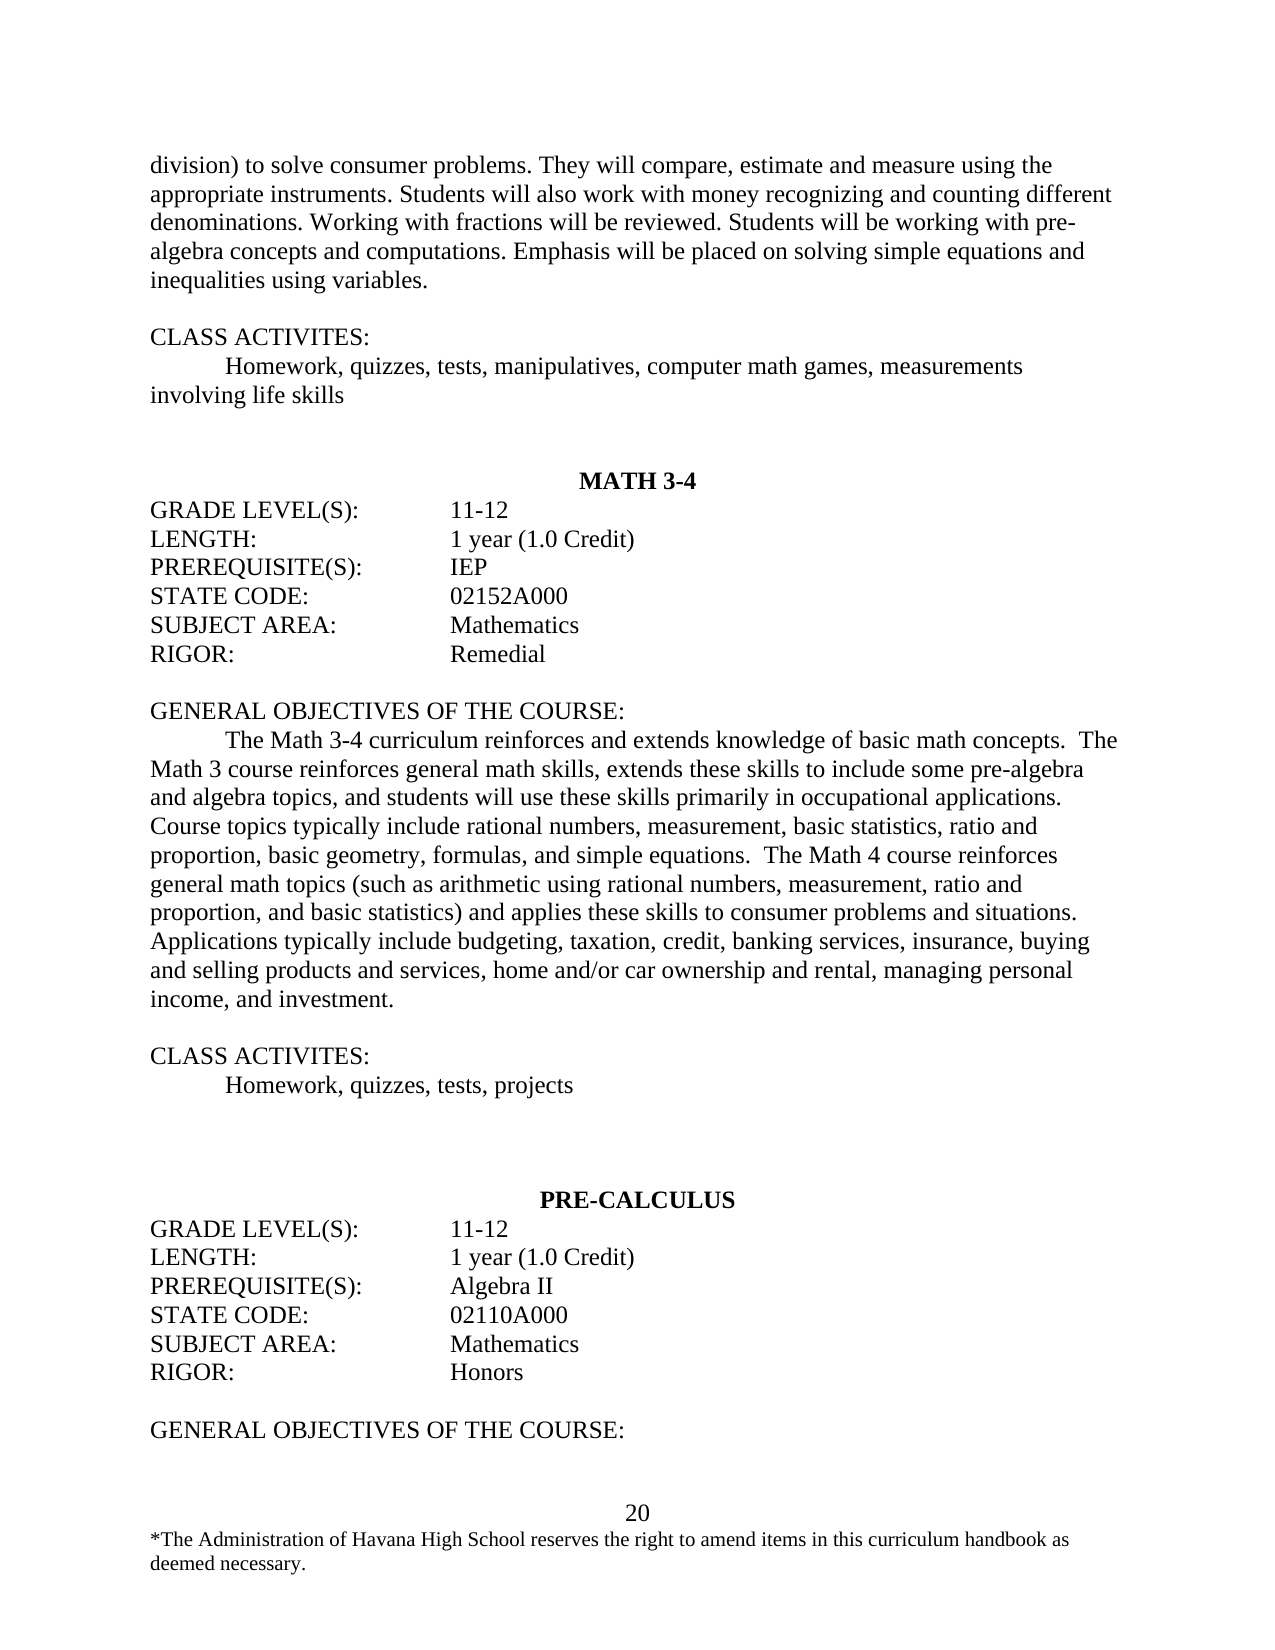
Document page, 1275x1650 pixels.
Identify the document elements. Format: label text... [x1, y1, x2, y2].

text STATE CODE: 02152A000 SUBJECT AREA: Mathematics [150, 581, 1125, 639]
text RIGOR: Remedial [150, 639, 1125, 667]
text GRADE LEVEL(S): 11-12 [150, 1214, 1125, 1242]
text GRADE LEVEL(S): 11-12 [150, 495, 1125, 524]
text PREREQUISITE(S): IEP [150, 552, 1125, 581]
text PRE-CALCULUS [150, 1185, 1125, 1214]
text PREREQUISITE(S): Algebra II [150, 1271, 1125, 1300]
text CLASS ACTIVITES: [150, 322, 1125, 351]
text Homework, quizzes, tests, manipulatives, computer math games, measurements involving life skills [150, 351, 1125, 409]
text LENGTH: 1 year (1.0 Credit) [150, 524, 1125, 552]
text CLASS ACTIVITES: [150, 1041, 1125, 1070]
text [150, 150, 1125, 294]
text RIGOR: Honors [150, 1357, 1125, 1386]
text Homework, quizzes, tests, projects [150, 1070, 1125, 1099]
text LENGTH: 1 year (1.0 Credit) [150, 1242, 1125, 1271]
text STATE CODE: 02110A000 SUBJECT AREA: Mathematics [150, 1300, 1125, 1357]
text The Math 3-4 curriculum reinforces and extends knowledge of basic math concepts. The Math 3 course reinforces general math skills, extends these skills to include some pre-algebra and algebra topics, and students will use these skills primarily in occupational applications. Course topics typically include rational numbers, measurement, basic statistics, ratio and proportion, basic geometry, formulas, and simple equations. The Math 4 course reinforces general math topics (such as arithmetic using rational numbers, measurement, ratio and proportion, and basic statistics) and applies these skills to consumer problems and situations. Applications typically include budgeting, taxation, credit, banking services, insurance, buying and selling products and services, home and/or car ownership and rental, managing personal income, and investment. [150, 725, 1125, 1012]
text MATH 3-4 [150, 466, 1125, 495]
text GENERAL OBJECTIVES OF THE COURSE: [150, 696, 1125, 725]
text GENERAL OBJECTIVES OF THE COURSE: [150, 1415, 1125, 1444]
